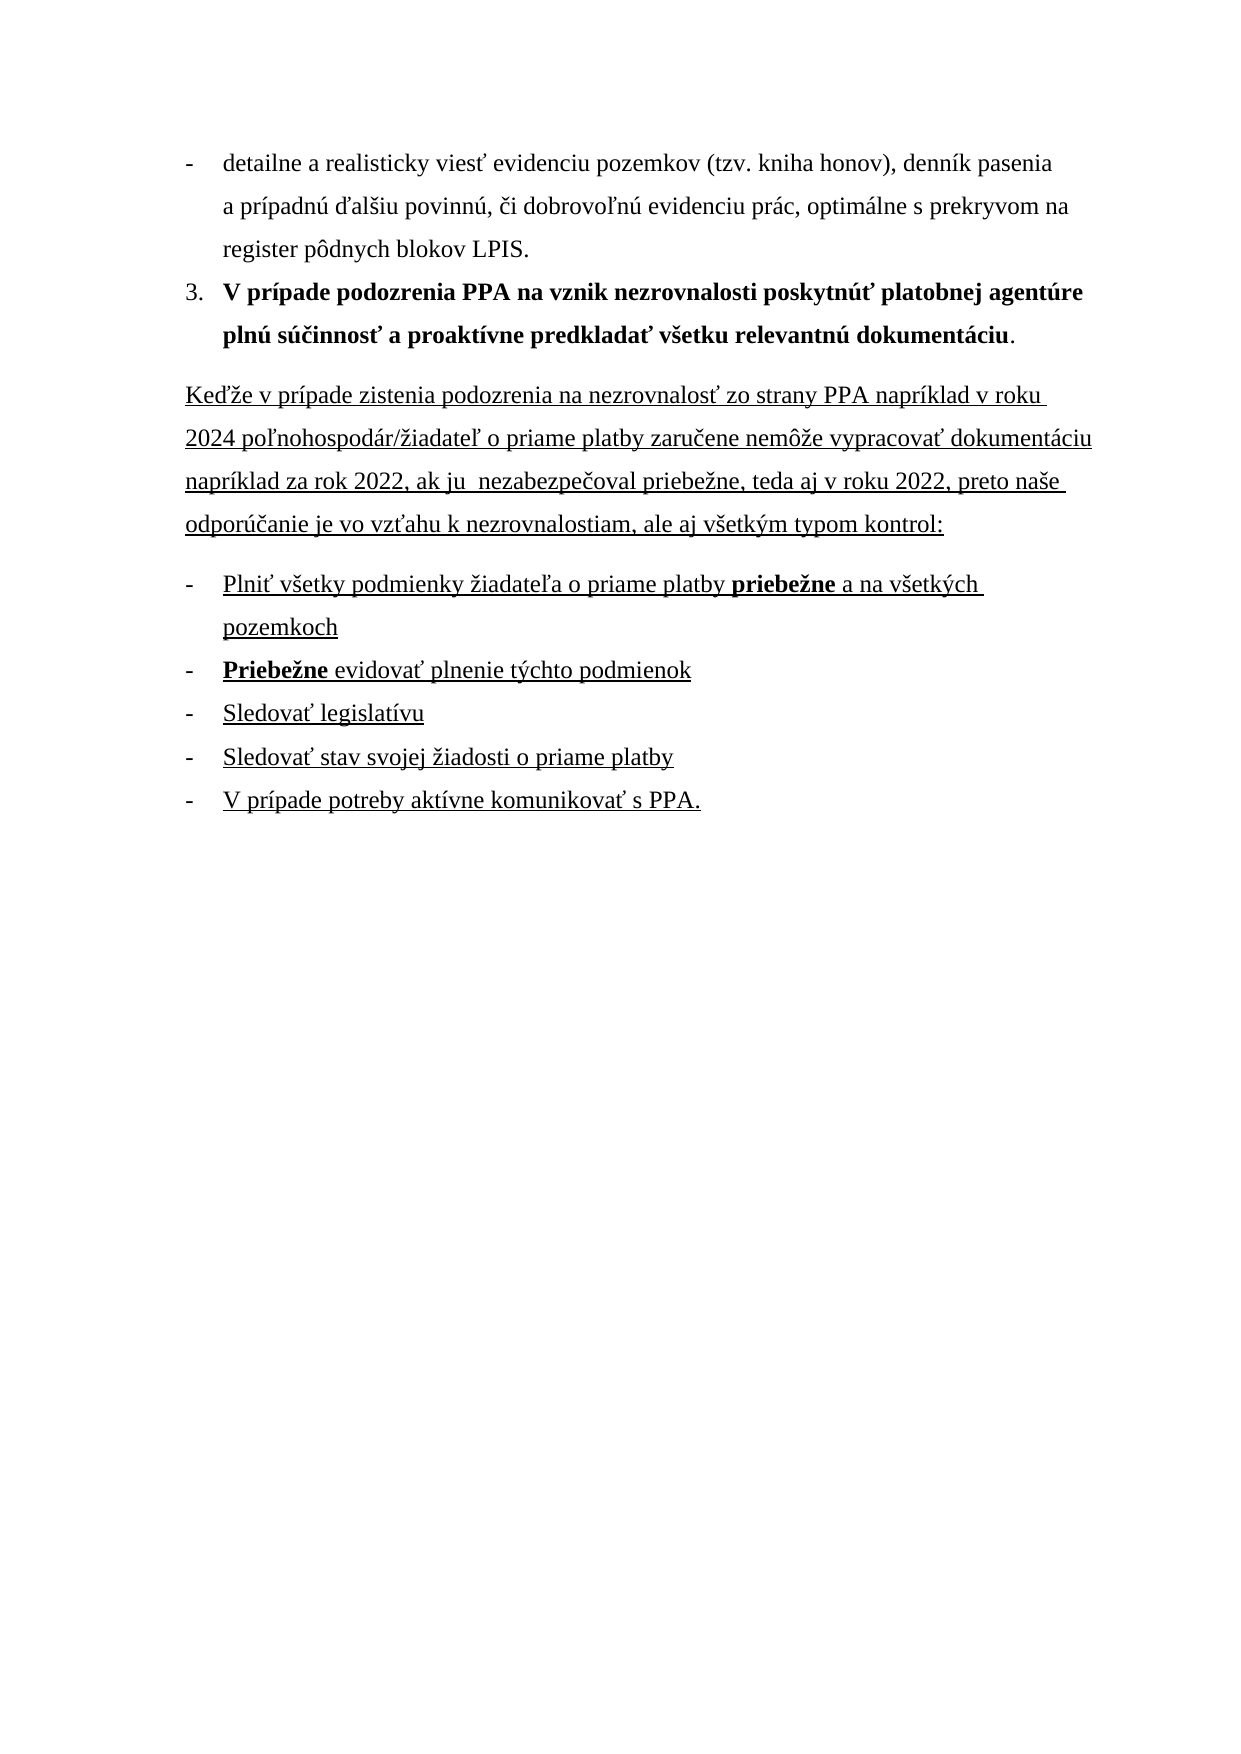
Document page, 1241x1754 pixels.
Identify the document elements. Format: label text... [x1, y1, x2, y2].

list Priebežne evidovať plnenie týchto podmienok [185, 655, 1093, 684]
list detailne a realisticky viesť evidenciu pozemkov (tzv. kniha honov), denník pasenia a prípadnú ďalšiu povinnú, či dobrovoľnú evidenciu prác, optimálne s prekryvom na register pôdnych blokov LPIS. [185, 148, 1093, 263]
text Keďže v prípade zistenia podozrenia na nezrovnalosť zo strany PPA napríklad v roku 2024 poľnohospodár/žiadateľ o priame platby zaručene nemôže vypracovať dokumentáciu napríklad za rok 2022, ak ju nezabezpečoval priebežne, teda aj v roku 2022, preto naše odporúčanie je vo vzťahu k nezrovnalostiam, ale aj všetkým typom kontrol: [185, 380, 1093, 538]
list V prípade podozrenia PPA na vznik nezrovnalosti poskytnúť platobnej agentúre plnú súčinnosť a proaktívne predkladať všetku relevantnú dokumentáciu. [185, 277, 1093, 349]
list Sledovať legislatívu [185, 698, 1093, 727]
list Plniť všetky podmienky žiadateľa o priame platby priebežne a na všetkých pozemkoch [185, 569, 1093, 641]
list V prípade potreby aktívne komunikovať s PPA. [185, 785, 1093, 813]
list Sledovať stav svojej žiadosti o priame platby [185, 742, 1093, 770]
